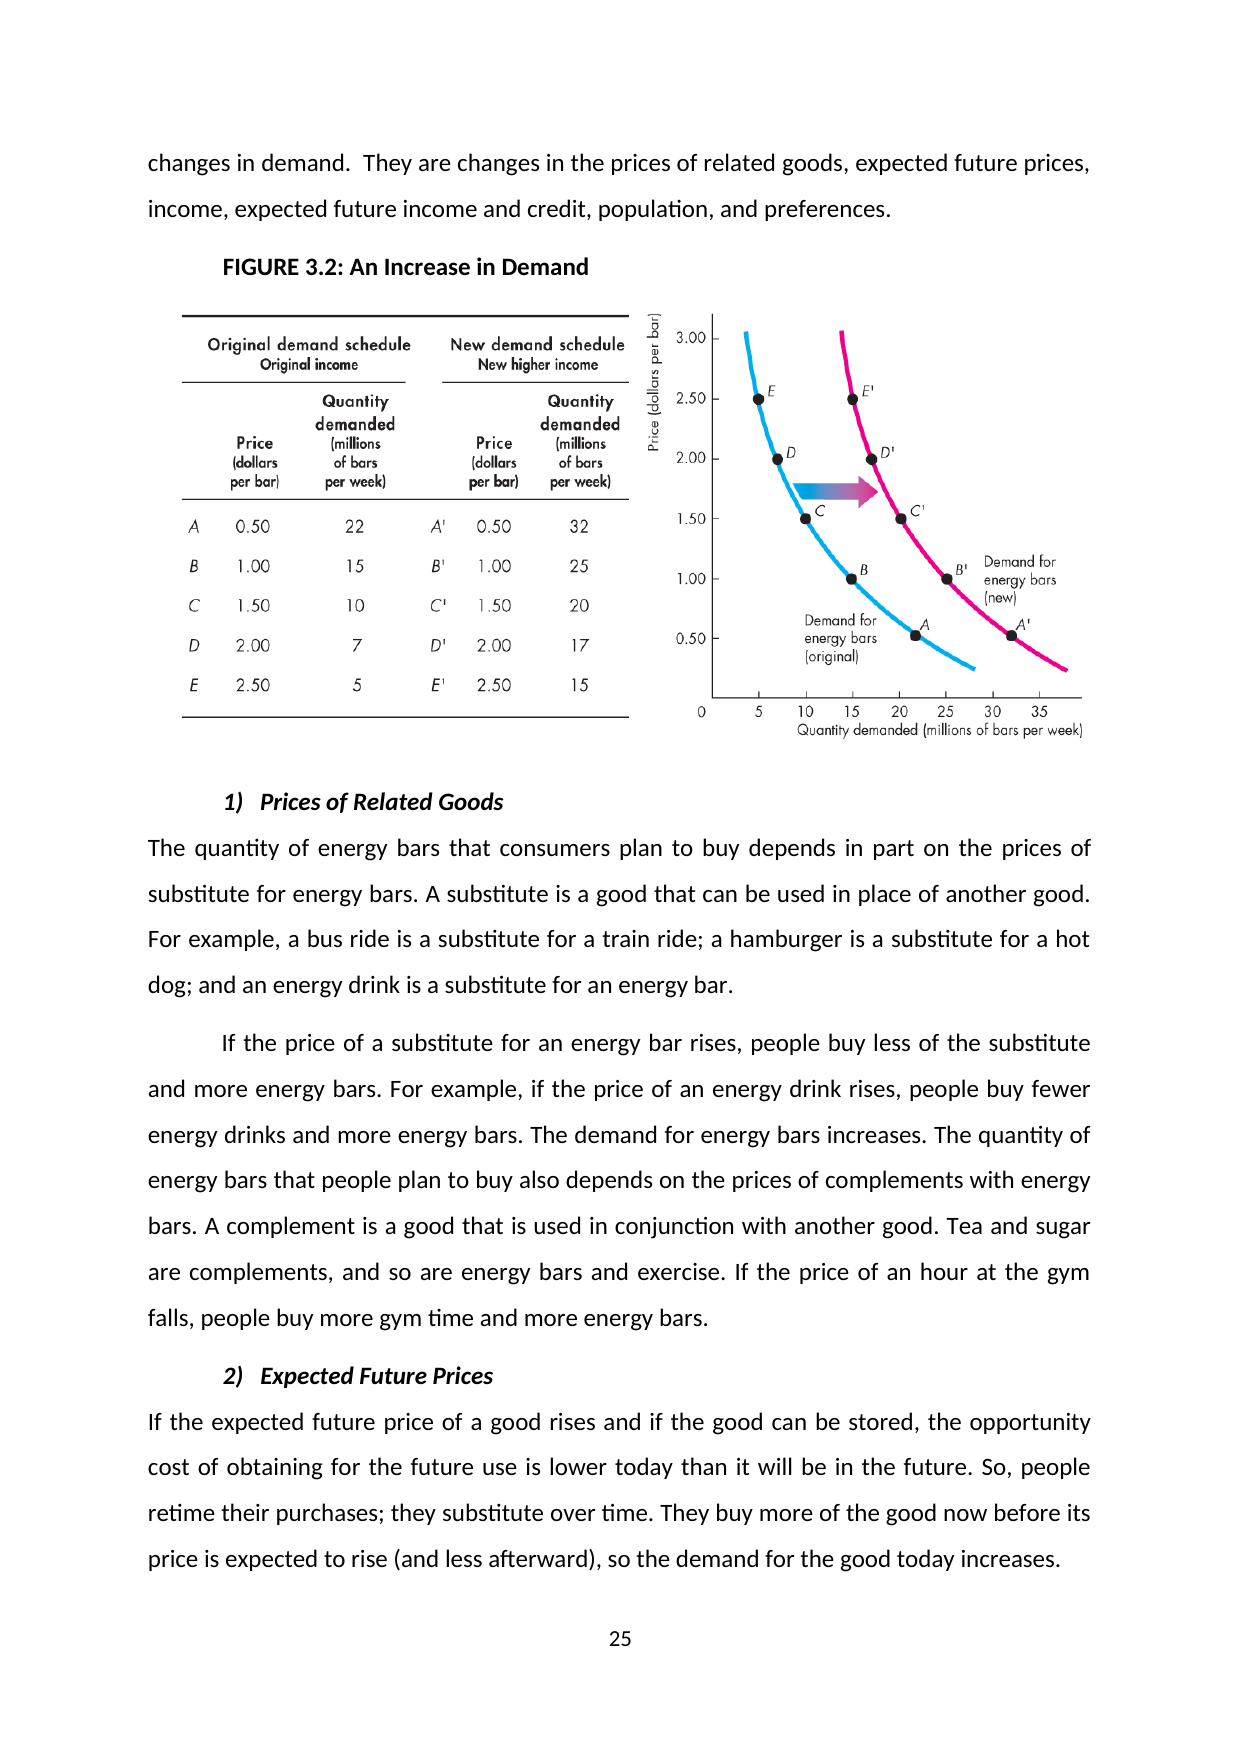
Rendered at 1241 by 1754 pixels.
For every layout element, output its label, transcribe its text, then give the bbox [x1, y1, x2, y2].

list Prices of Related Goods [223, 786, 1093, 817]
text The quantity of energy bars that consumers plan to buy depends in part on the prices of substitute for energy bars. A substitute is a good that can be used in place of another good. For example, a bus ride is a substitute for a train ride; a hamburger is a substitute for a hot dog; and an energy drink is a substitute for an energy bar. [148, 832, 1093, 1000]
text FIGURE 3.2: An Increase in Demand [223, 252, 1093, 282]
picture [177, 309, 1090, 748]
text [148, 148, 1093, 224]
list Expected Future Prices [223, 1360, 1093, 1391]
text If the price of a substitute for an energy bar rises, people buy less of the substitute and more energy bars. For example, if the price of an energy drink rises, people buy fewer energy drinks and more energy bars. The demand for energy bars increases. The quantity of energy bars that people plan to buy also depends on the prices of complements with energy bars. A complement is a good that is used in conjunction with another good. Tea and sugar are complements, and so are energy bars and exercise. If the price of an hour at the gym falls, people buy more gym time and more energy bars. [148, 1027, 1093, 1332]
text If the expected future price of a good rises and if the good can be stored, the opportunity cost of obtaining for the future use is lower today than it will be in the future. So, people retime their purchases; they substitute over time. They buy more of the good now before its price is expected to rise (and less afterward), so the demand for the good today increases. [148, 1406, 1093, 1573]
